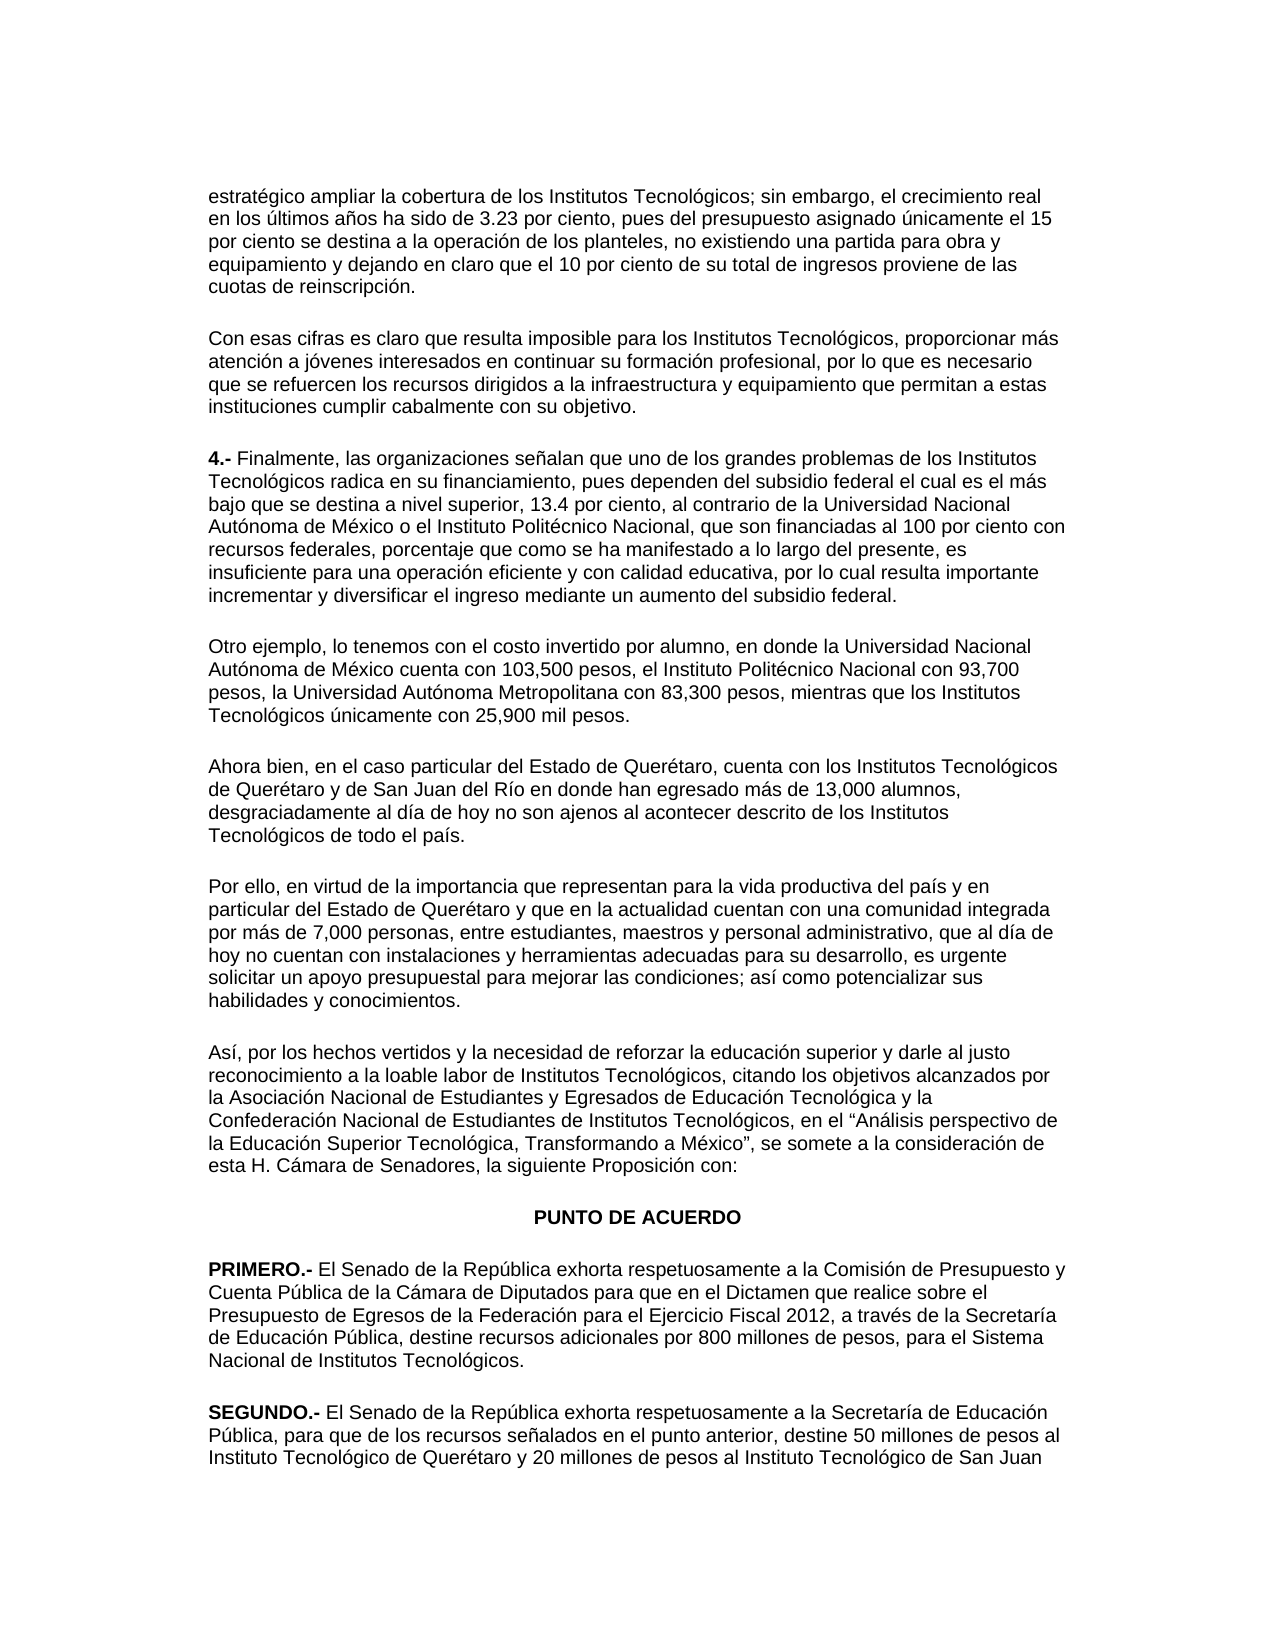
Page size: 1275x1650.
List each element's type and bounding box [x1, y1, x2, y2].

table_cell [200, 148, 1075, 1477]
